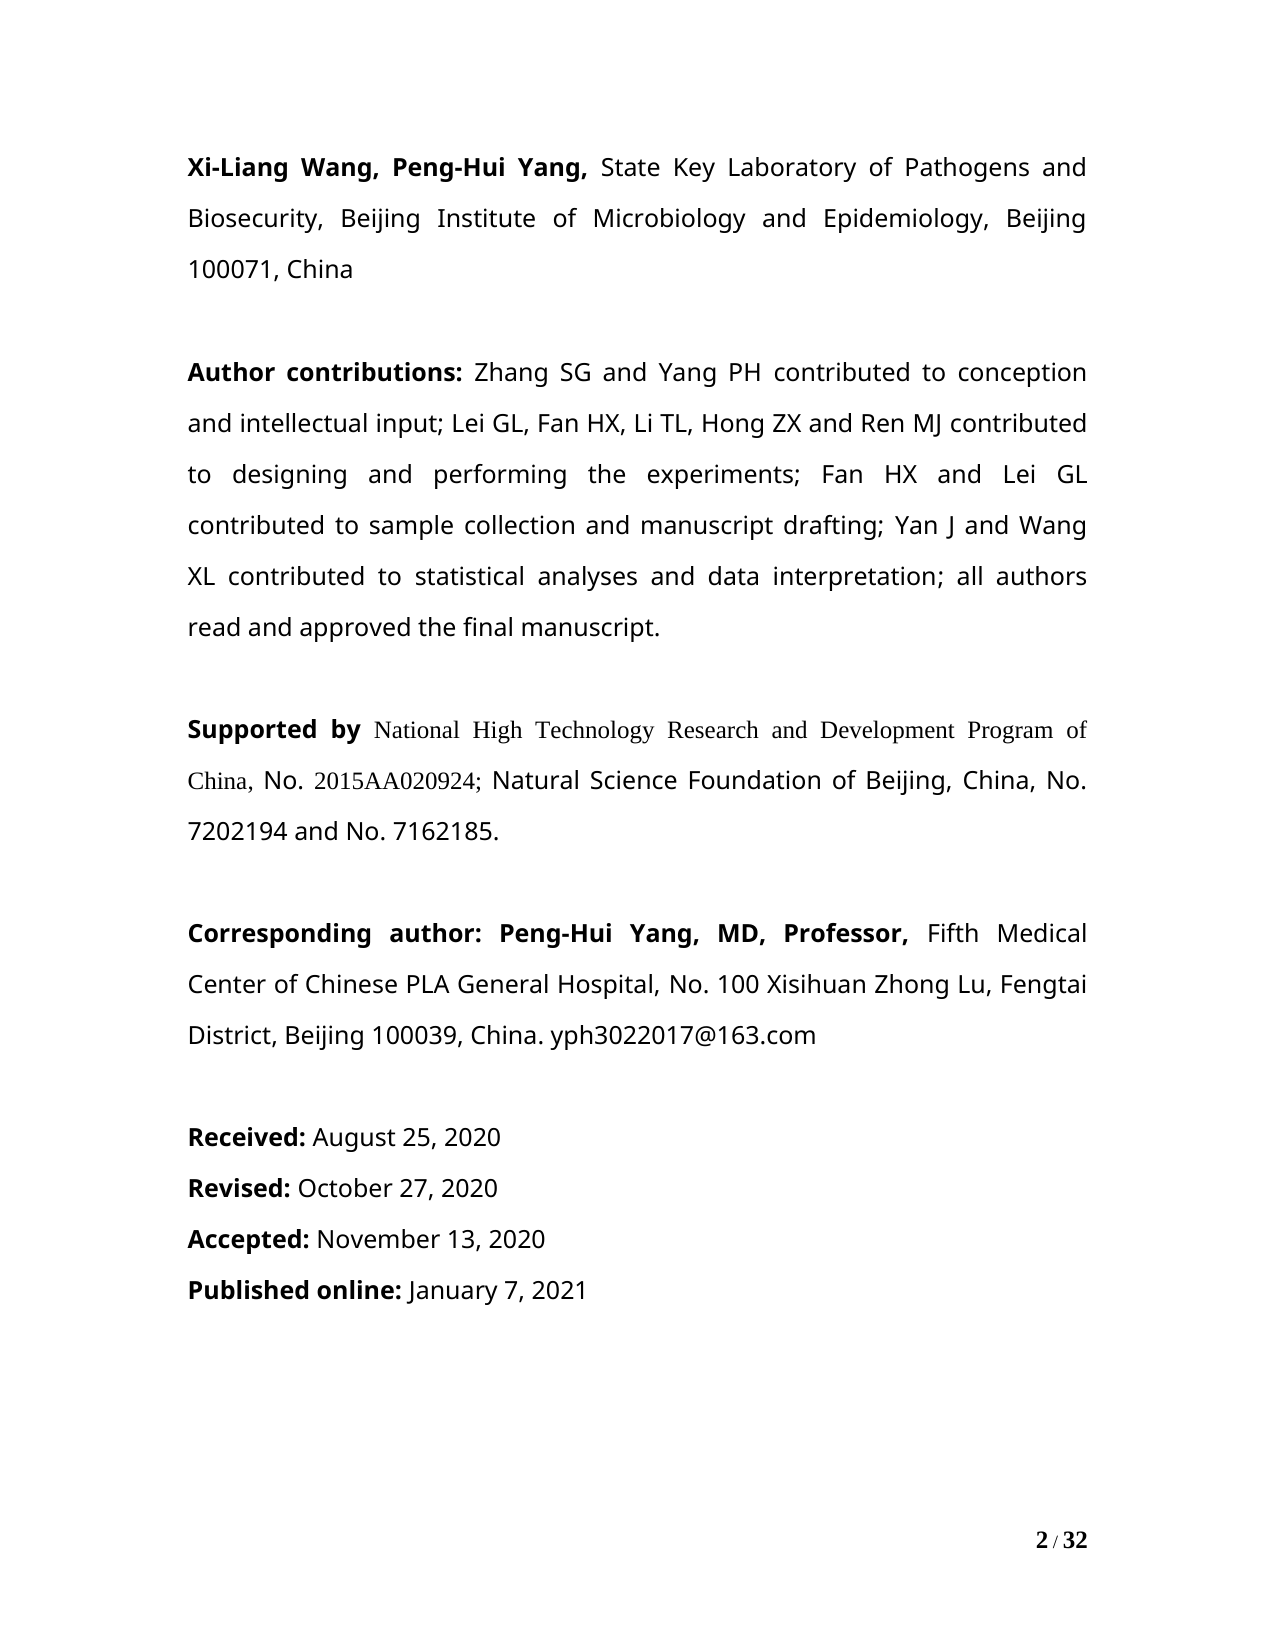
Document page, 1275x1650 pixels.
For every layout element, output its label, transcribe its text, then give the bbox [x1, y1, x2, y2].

text Author contributions: Zhang SG and Yang PH contributed to conception and intellectual input; Lei GL, Fan HX, Li TL, Hong ZX and Ren MJ contributed to designing and performing the experiments; Fan HX and Lei GL contributed to sample collection and manuscript drafting; Yan J and Wang XL contributed to statistical analyses and data interpretation; all authors read and approved the final manuscript. [187, 354, 1087, 643]
text Accepted: November 13, 2020 [187, 1222, 1087, 1256]
text Supported by National High Technology Research and Development Program of China, No. 2015AA020924; Natural Science Foundation of Beijing, China, No. 7202194 and No. 7162185. [187, 711, 1087, 848]
text Corresponding author: Peng-Hui Yang, MD, Professor, Fifth Medical Center of Chinese PLA General Hospital, No. 100 Xisihuan Zhong Lu, Fengtai District, Beijing 100039, China. yph3022017@163.com [187, 916, 1087, 1052]
text Revised: October 27, 2020 [187, 1171, 1087, 1205]
text Xi-Liang Wang, Peng-Hui Yang, State Key Laboratory of Pathogens and Biosecurity, Beijing Institute of Microbiology and Epidemiology, Beijing 100071, China [187, 150, 1087, 286]
text Received: August 25, 2020 [187, 1120, 1087, 1154]
text Published online: January 7, 2021 [187, 1273, 1087, 1307]
